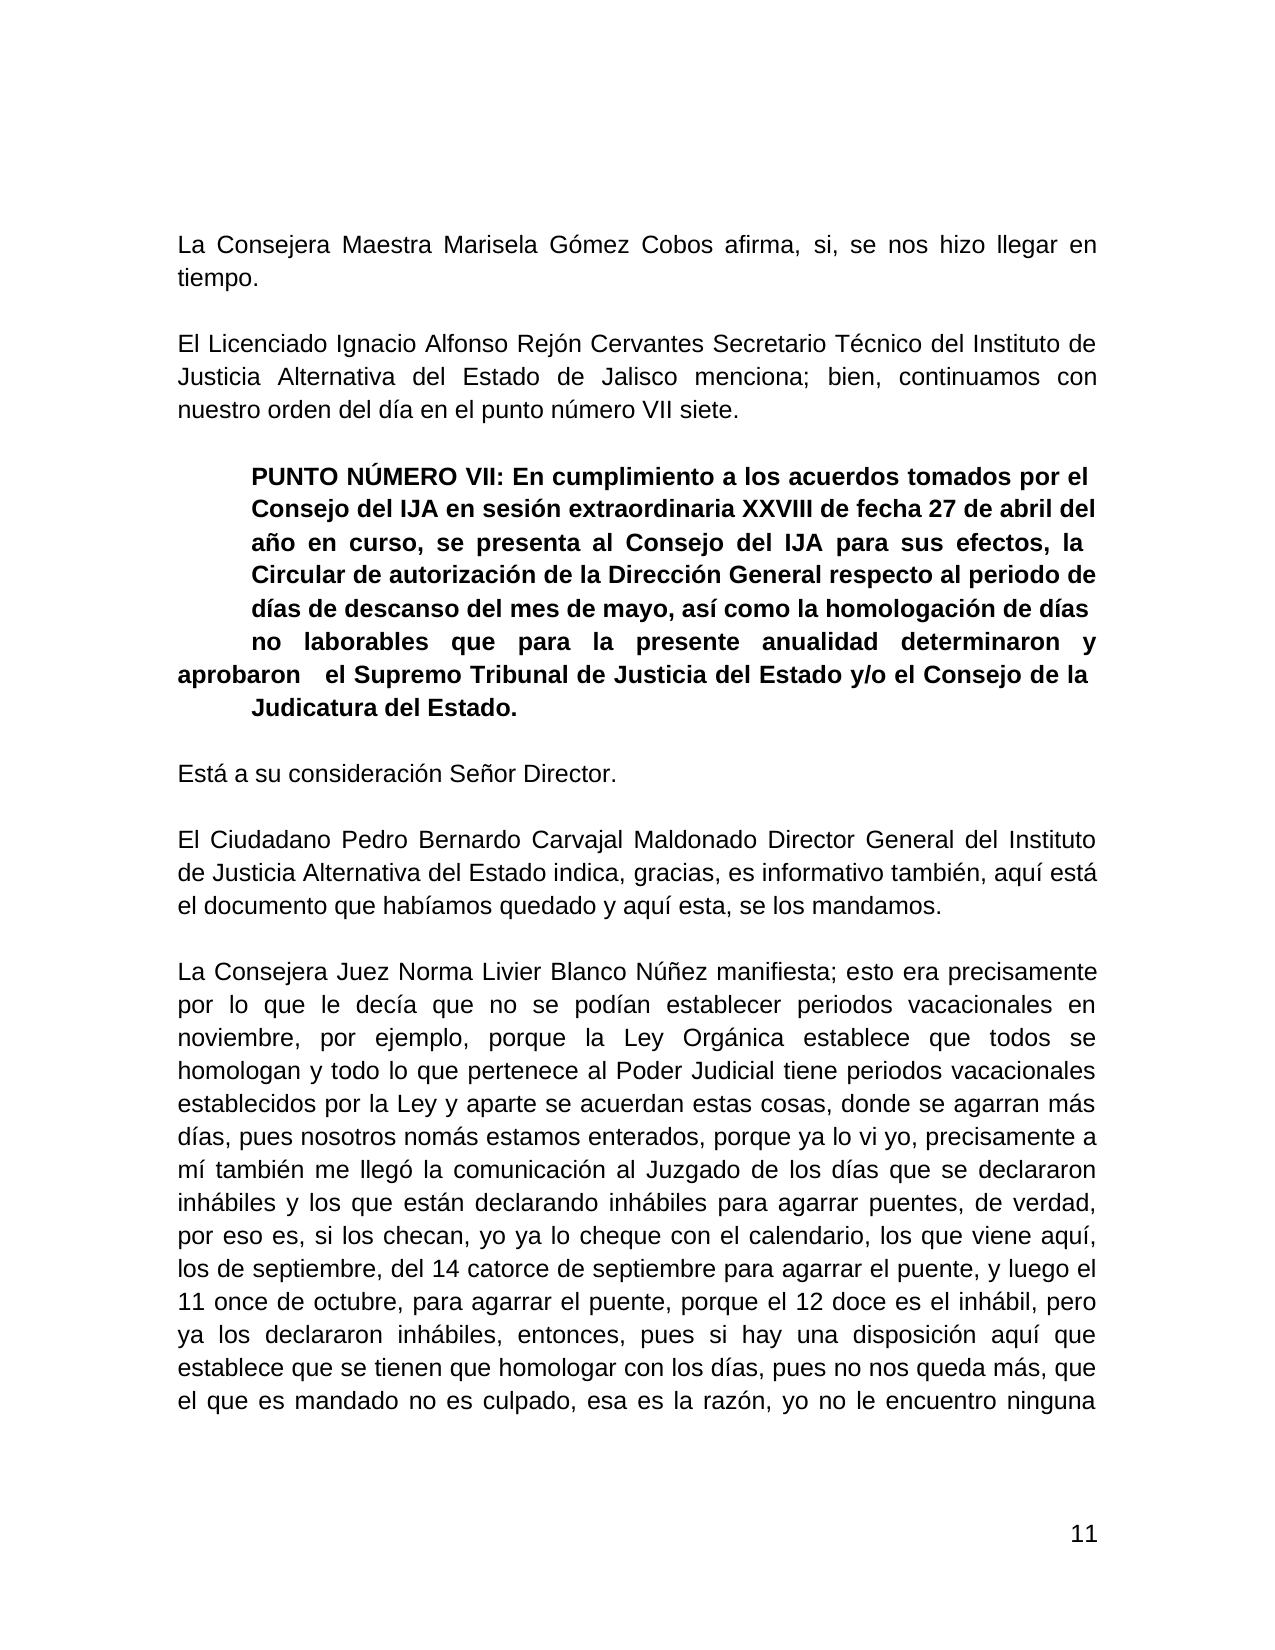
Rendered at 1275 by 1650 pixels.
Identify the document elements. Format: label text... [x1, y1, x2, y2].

text El Ciudadano Pedro Bernardo Carvajal Maldonado Director General del Instituto de Justicia Alternativa del Estado indica, gracias, es informativo también, aquí está el documento que habíamos quedado y aquí esta, se los mandamos. [177, 825, 1098, 919]
text El Licenciado Ignacio Alfonso Rejón Cervantes Secretario Técnico del Instituto de Justicia Alternativa del Estado de Jalisco menciona; bien, continuamos con nuestro orden del día en el punto número VII siete. [177, 329, 1098, 424]
text PUNTO NÚMERO VII: En cumplimiento a los acuerdos tomados por el Consejo del IJA en sesión extraordinaria XXVIII de fecha 27 de abril del año en curso, se presenta al Consejo del IJA para sus efectos, la Circular de autorización de la Dirección General respecto al periodo de días de descanso del mes de mayo, así como la homologación de días no laborables que para la presente anualidad determinaron y aprobaron el Supremo Tribunal de Justicia del Estado y/o el Consejo de la Judicatura del Estado. [177, 461, 1098, 721]
text La Consejera Maestra Marisela Gómez Cobos afirma, si, se nos hizo llegar en tiempo. [177, 230, 1098, 292]
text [177, 957, 1098, 1415]
text Está a su consideración Señor Director. [177, 759, 1098, 787]
